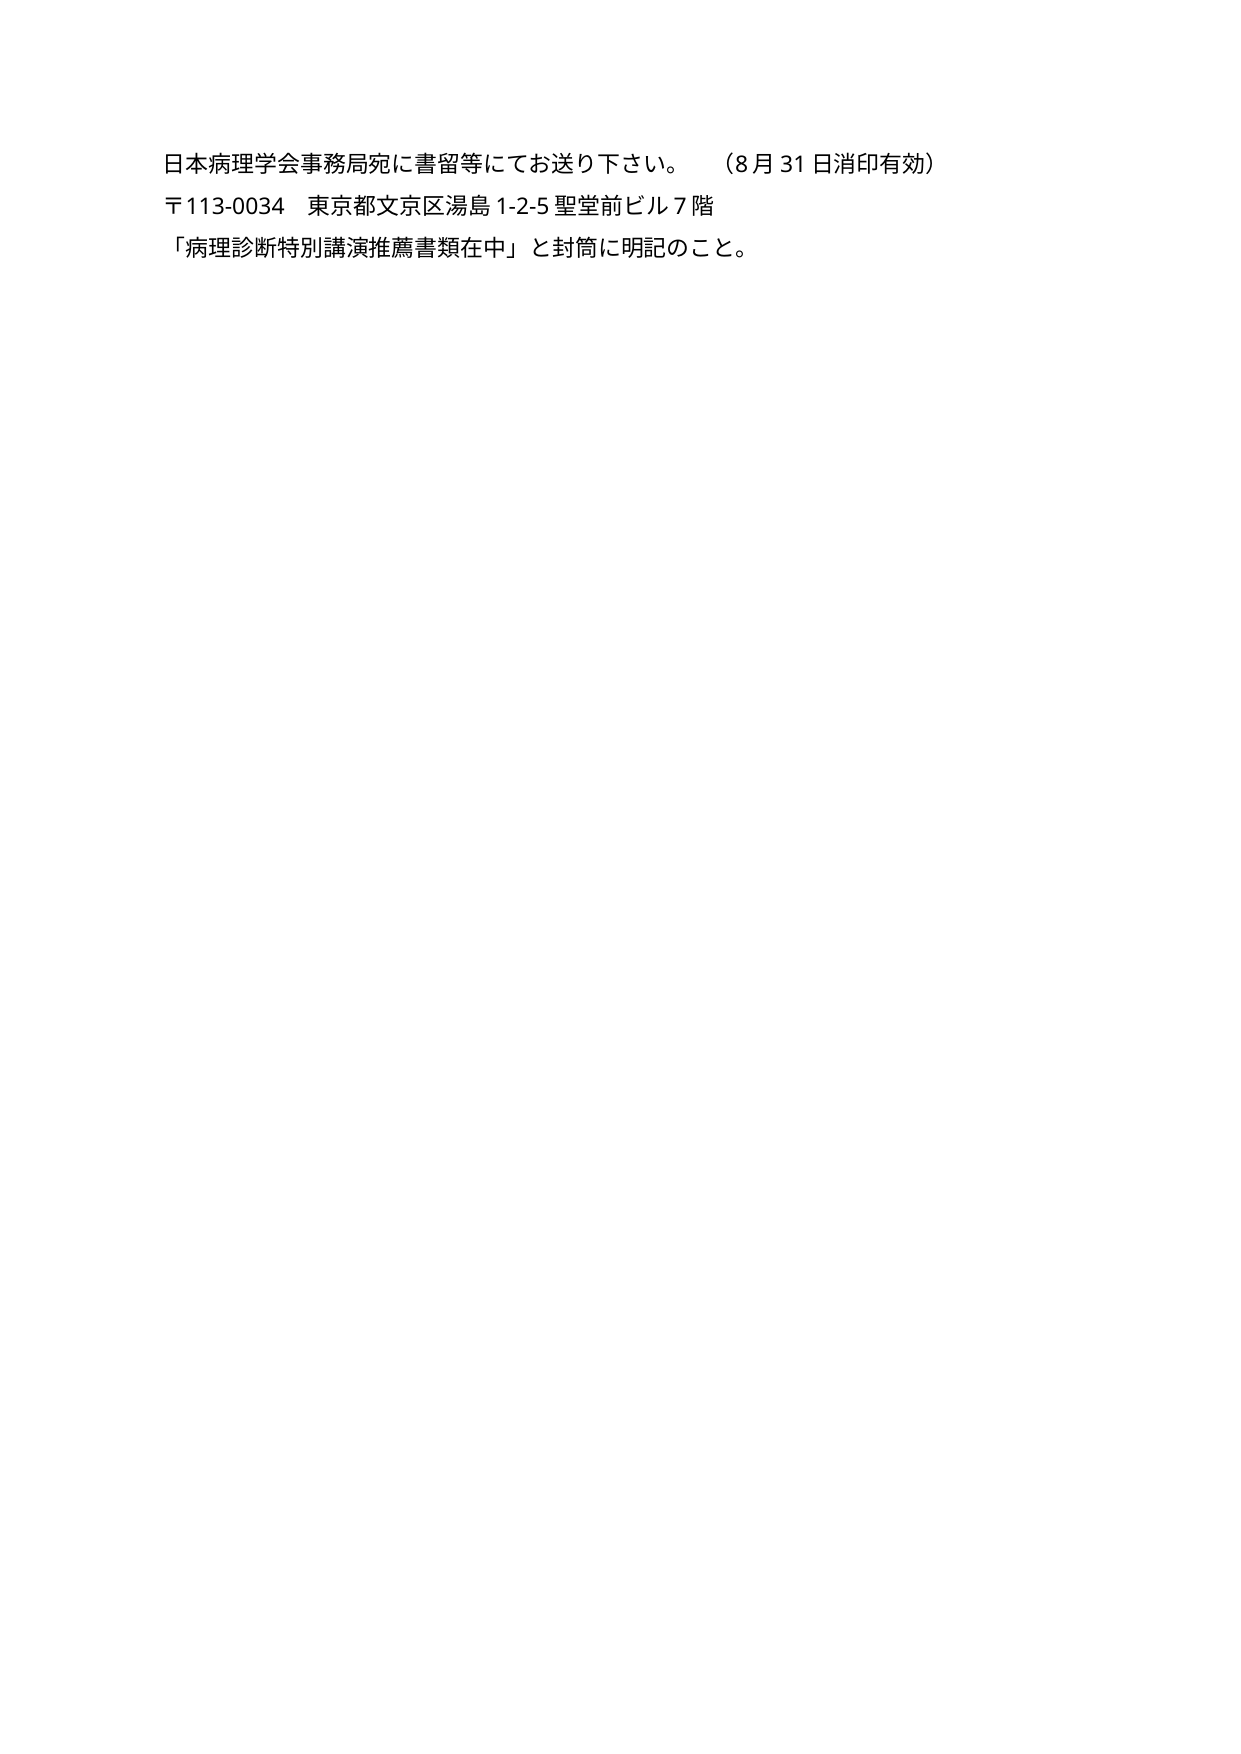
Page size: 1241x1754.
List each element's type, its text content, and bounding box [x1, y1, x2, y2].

text 日本病理学会事務局宛に書留等にてお送り下さい。 （8月31日消印有効） [162, 142, 1093, 183]
text 〒113-0034 東京都文京区湯島1-2-5聖堂前ビル7階 [162, 183, 1093, 225]
text 「病理診断特別講演推薦書類在中」と封筒に明記のこと。 [162, 225, 1093, 267]
